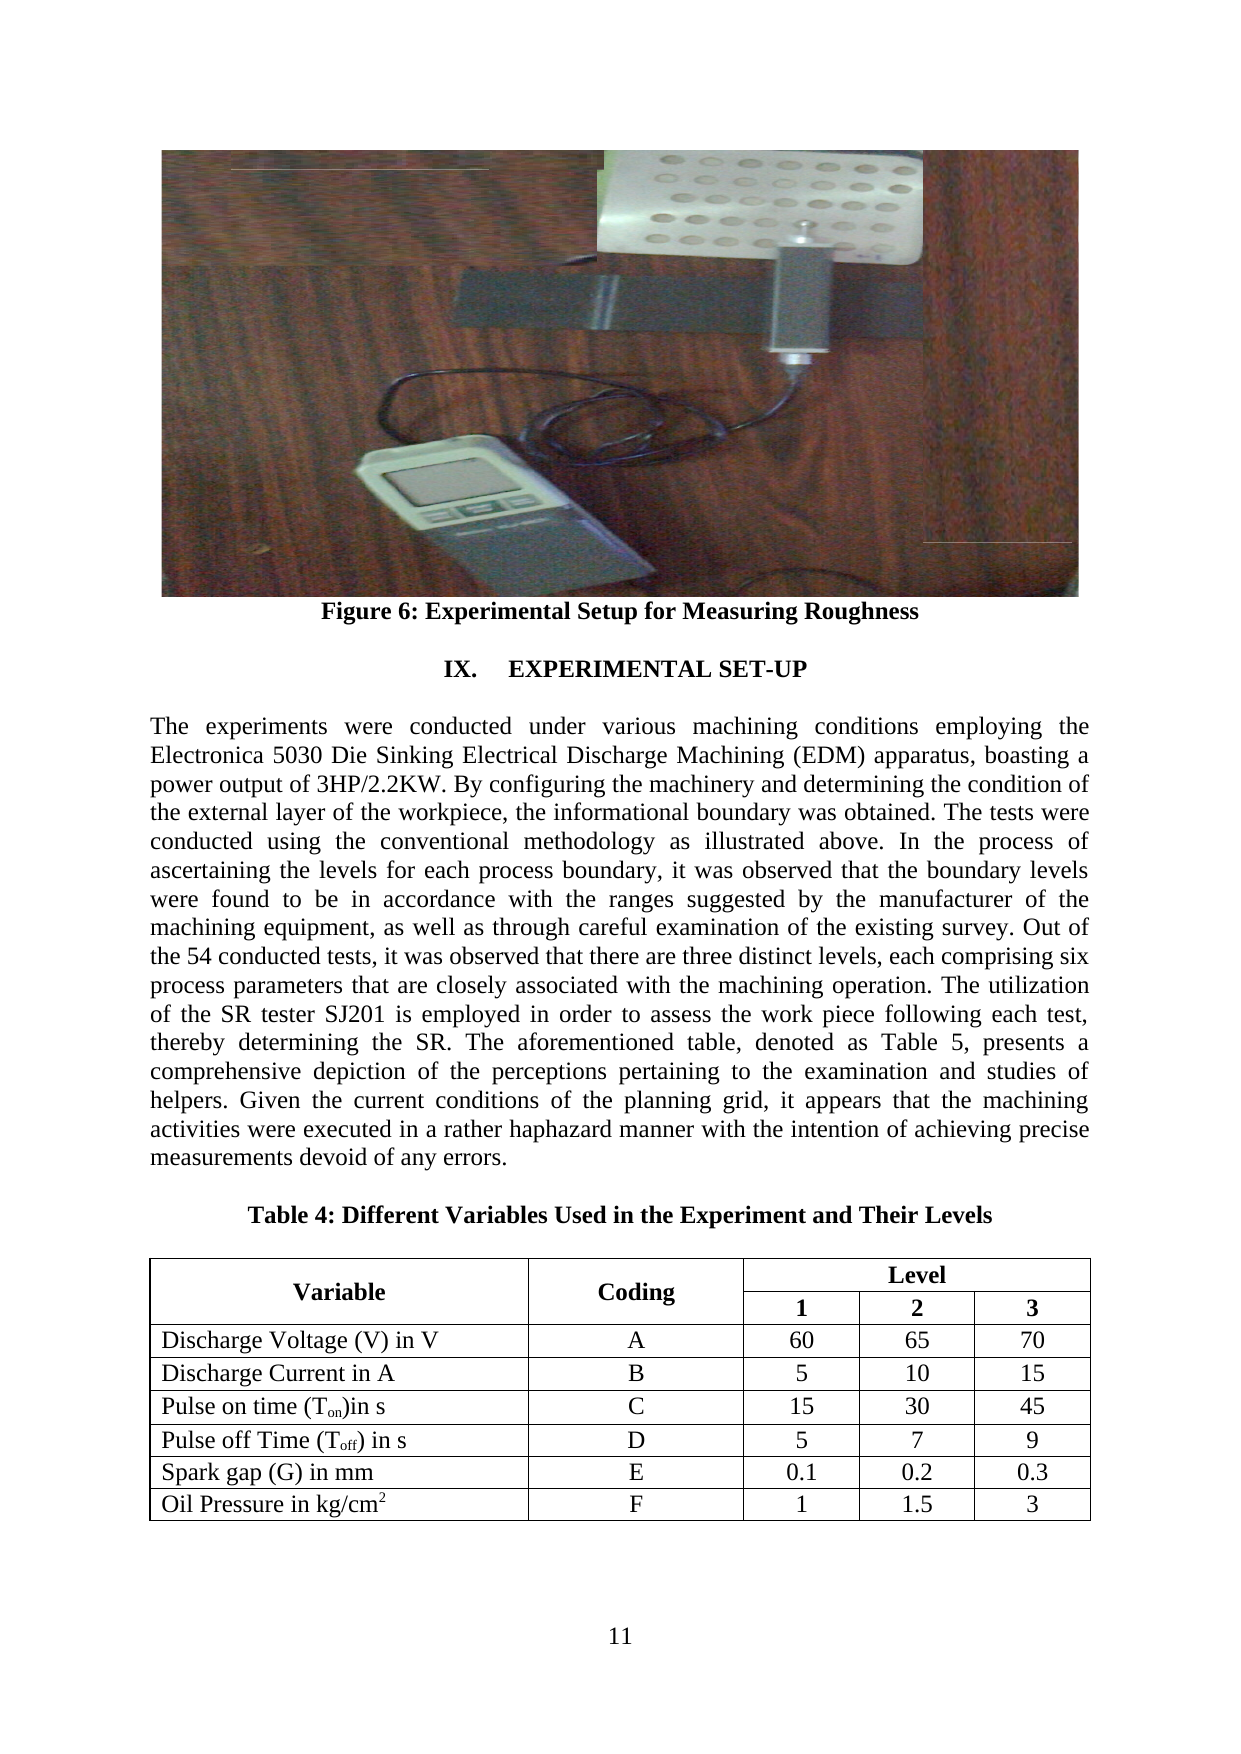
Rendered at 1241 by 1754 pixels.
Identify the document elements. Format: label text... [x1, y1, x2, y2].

table_cell 9 [975, 1425, 1090, 1456]
table_cell Pulse on time (Ton)in s [151, 1391, 528, 1424]
picture [161, 150, 1079, 597]
table_cell Discharge Current in A [151, 1358, 528, 1390]
table_cell Pulse off Time (Toff) in s [151, 1425, 528, 1456]
table_cell A [529, 1325, 743, 1357]
table_cell 30 [860, 1391, 974, 1424]
table_cell 1.5 [860, 1489, 974, 1519]
table_cell 60 [744, 1325, 859, 1357]
table_header Variable [151, 1259, 528, 1324]
table_header Level [744, 1259, 1090, 1291]
table_cell 0.2 [860, 1457, 974, 1488]
table_cell E [529, 1457, 743, 1488]
table_cell B [529, 1358, 743, 1390]
table_cell 70 [975, 1325, 1090, 1357]
table_cell 1 [744, 1292, 859, 1324]
table_cell D [529, 1425, 743, 1456]
table_cell 7 [860, 1425, 974, 1456]
table_cell Discharge Voltage (V) in V [151, 1325, 528, 1357]
table_cell 45 [975, 1391, 1090, 1424]
table_cell 65 [860, 1325, 974, 1357]
table_cell F [529, 1489, 743, 1519]
table_cell C [529, 1391, 743, 1424]
table_cell Oil Pressure in kg/cm2 [151, 1489, 528, 1519]
table_cell 10 [860, 1358, 974, 1390]
table_cell 0.1 [744, 1457, 859, 1488]
text The experiments were conducted under various machining conditions employing the Electronica 5030 Die Sinking Electrical Discharge Machining (EDM) apparatus, boasting a power output of 3HP/2.2KW. By configuring the machinery and determining the condition of the external layer of the workpiece, the informational boundary was obtained. The tests were conducted using the conventional methodology as illustrated above. In the process of ascertaining the levels for each process boundary, it was observed that the boundary levels were found to be in accordance with the ranges suggested by the manufacturer of the machining equipment, as well as through careful examination of the existing survey. Out of the 54 conducted tests, it was observed that there are three distinct levels, each comprising six process parameters that are closely associated with the machining operation. The utilization of the SR tester SJ201 is employed in order to assess the work piece following each test, thereby determining the SR. The aforementioned table, denoted as Table 5, presents a comprehensive depiction of the perceptions pertaining to the examination and studies of helpers. Given the current conditions of the planning grid, it appears that the machining activities were executed in a rather haphazard manner with the intention of achieving precise measurements devoid of any errors. [150, 711, 1090, 1171]
table_cell 15 [744, 1391, 859, 1424]
table_cell 0.3 [975, 1457, 1090, 1488]
text Figure 6: Experimental Setup for Measuring Roughness [150, 596, 1090, 625]
table_cell Spark gap (G) in mm [151, 1457, 528, 1488]
text Table 4: Different Variables Used in the Experiment and Their Levels [150, 1200, 1090, 1229]
table_cell 5 [744, 1358, 859, 1390]
table_cell 1 [744, 1489, 859, 1519]
table_cell 15 [975, 1358, 1090, 1390]
table_cell 5 [744, 1425, 859, 1456]
list EXPERIMENTAL SET-UP [150, 654, 1090, 682]
table_cell 3 [975, 1489, 1090, 1519]
table_header Coding [529, 1259, 743, 1324]
table_cell 3 [975, 1292, 1090, 1324]
table_cell 2 [860, 1292, 974, 1324]
